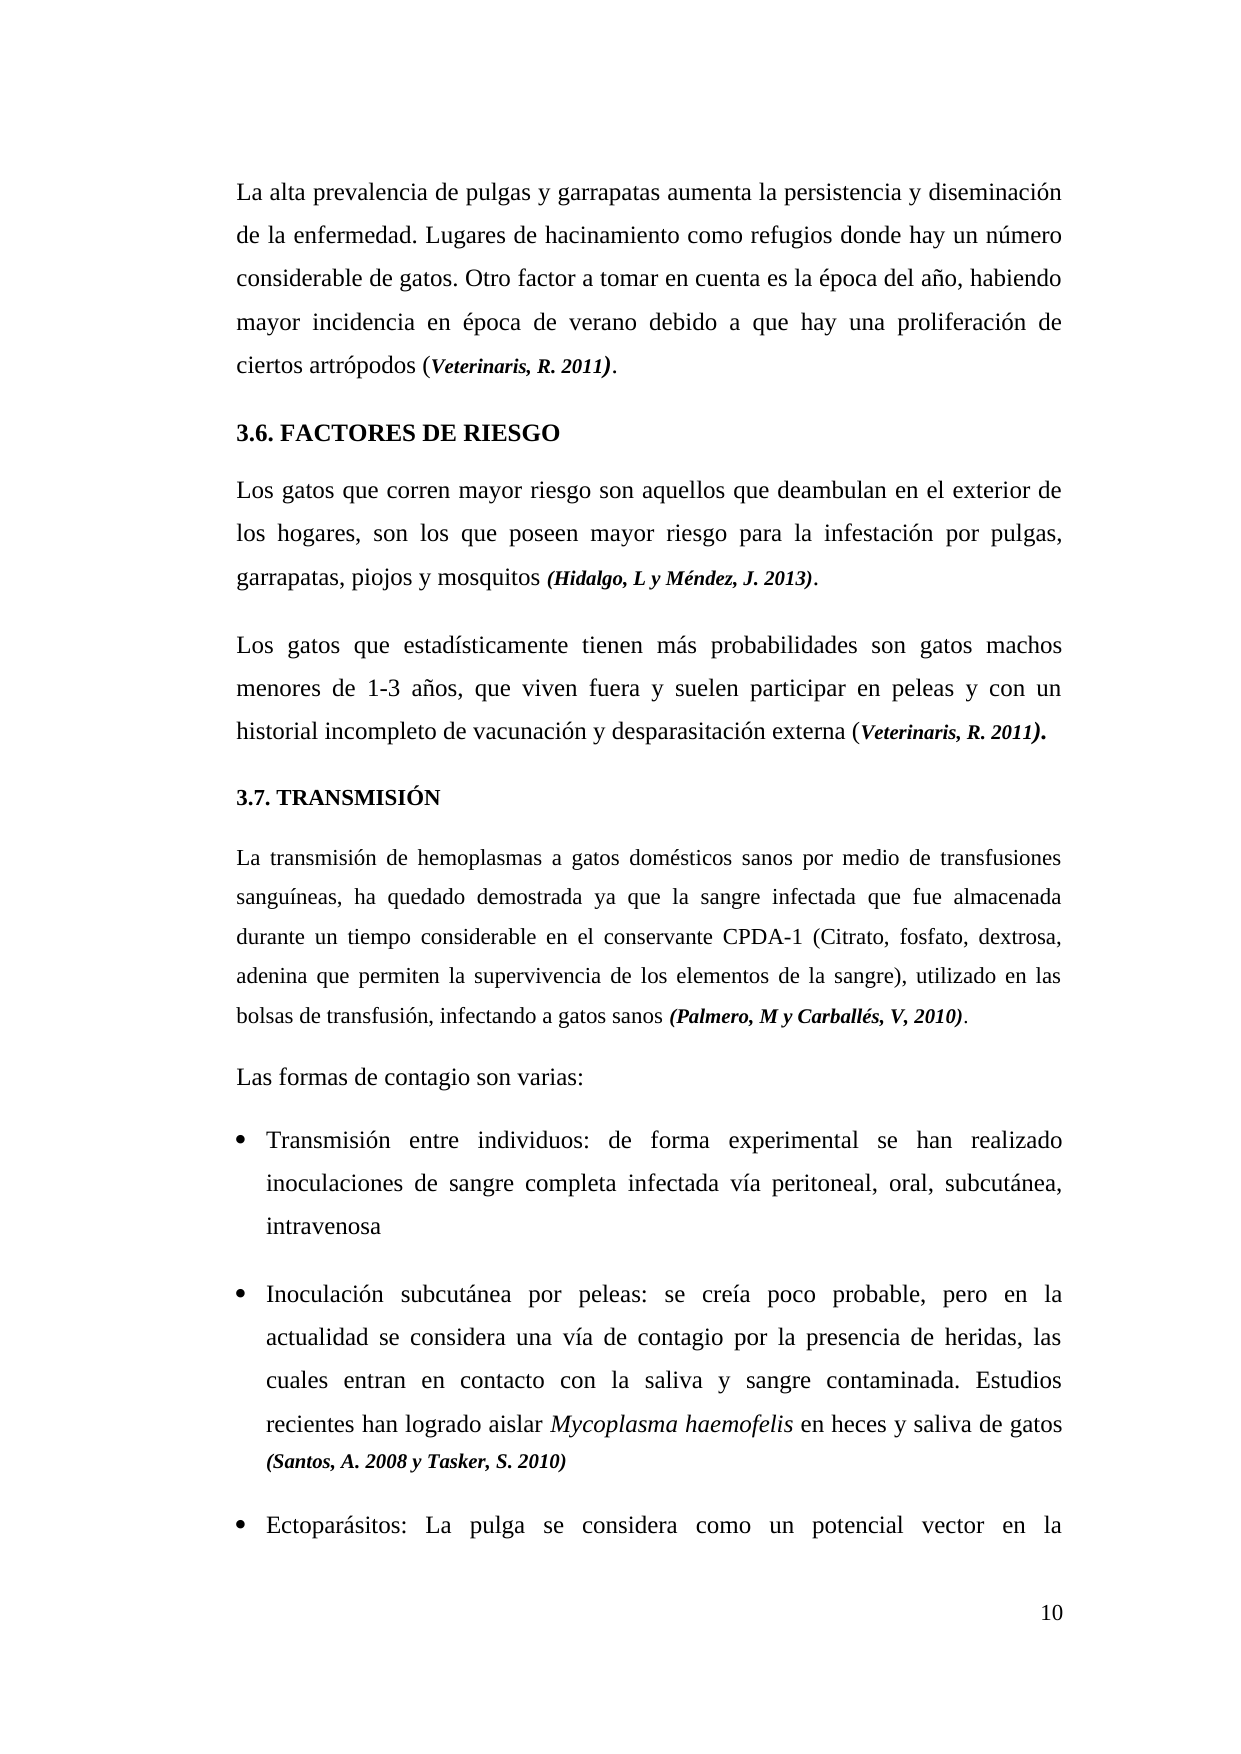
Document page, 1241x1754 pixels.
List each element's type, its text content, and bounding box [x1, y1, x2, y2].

list Transmisión entre individuos: de forma experimental se han realizado inoculaciones de sangre completa infectada vía peritoneal, oral, subcutánea, intravenosa [236, 1125, 1063, 1240]
text La transmisión de hemoplasmas a gatos domésticos sanos por medio de transfusiones sanguíneas, ha quedado demostrada ya que la sangre infectada que fue almacenada durante un tiempo considerable en el conservante CPDA-1 (Citrato, fosfato, dextrosa, adenina que permiten la supervivencia de los elementos de la sangre), utilizado en las bolsas de transfusión, infectando a gatos sanos (Palmero, M y Carballés, V, 2010). [236, 844, 1063, 1028]
subtitle 3.6. FACTORES DE RIESGO [236, 418, 1063, 447]
text 3.7. TRANSMISIÓN [236, 784, 1063, 810]
text Los gatos que estadísticamente tienen más probabilidades son gatos machos menores de 1-3 años, que viven fuera y suelen participar en peleas y con un historial incompleto de vacunación y desparasitación externa (Veterinaris, R. 2011). [236, 630, 1063, 745]
text La alta prevalencia de pulgas y garrapatas aumenta la persistencia y diseminación de la enfermedad. Lugares de hacinamiento como refugios donde hay un número considerable de gatos. Otro factor a tomar en cuenta es la época del año, habiendo mayor incidencia en época de verano debido a que hay una proliferación de ciertos artrópodos (Veterinaris, R. 2011). [236, 177, 1063, 378]
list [236, 1511, 1063, 1539]
text Los gatos que corren mayor riesgo son aquellos que deambulan en el exterior de los hogares, son los que poseen mayor riesgo para la infestación por pulgas, garrapatas, piojos y mosquitos (Hidalgo, L y Méndez, J. 2013). [236, 475, 1063, 590]
list Inoculación subcutánea por peleas: se creía poco probable, pero en la actualidad se considera una vía de contagio por la presencia de heridas, las cuales entran en contacto con la saliva y sangre contaminada. Estudios recientes han logrado aislar Mycoplasma haemofelis en heces y saliva de gatos (Santos, A. 2008 y Tasker, S. 2010) [236, 1279, 1063, 1473]
text Las formas de contagio son varias: [236, 1062, 1063, 1090]
